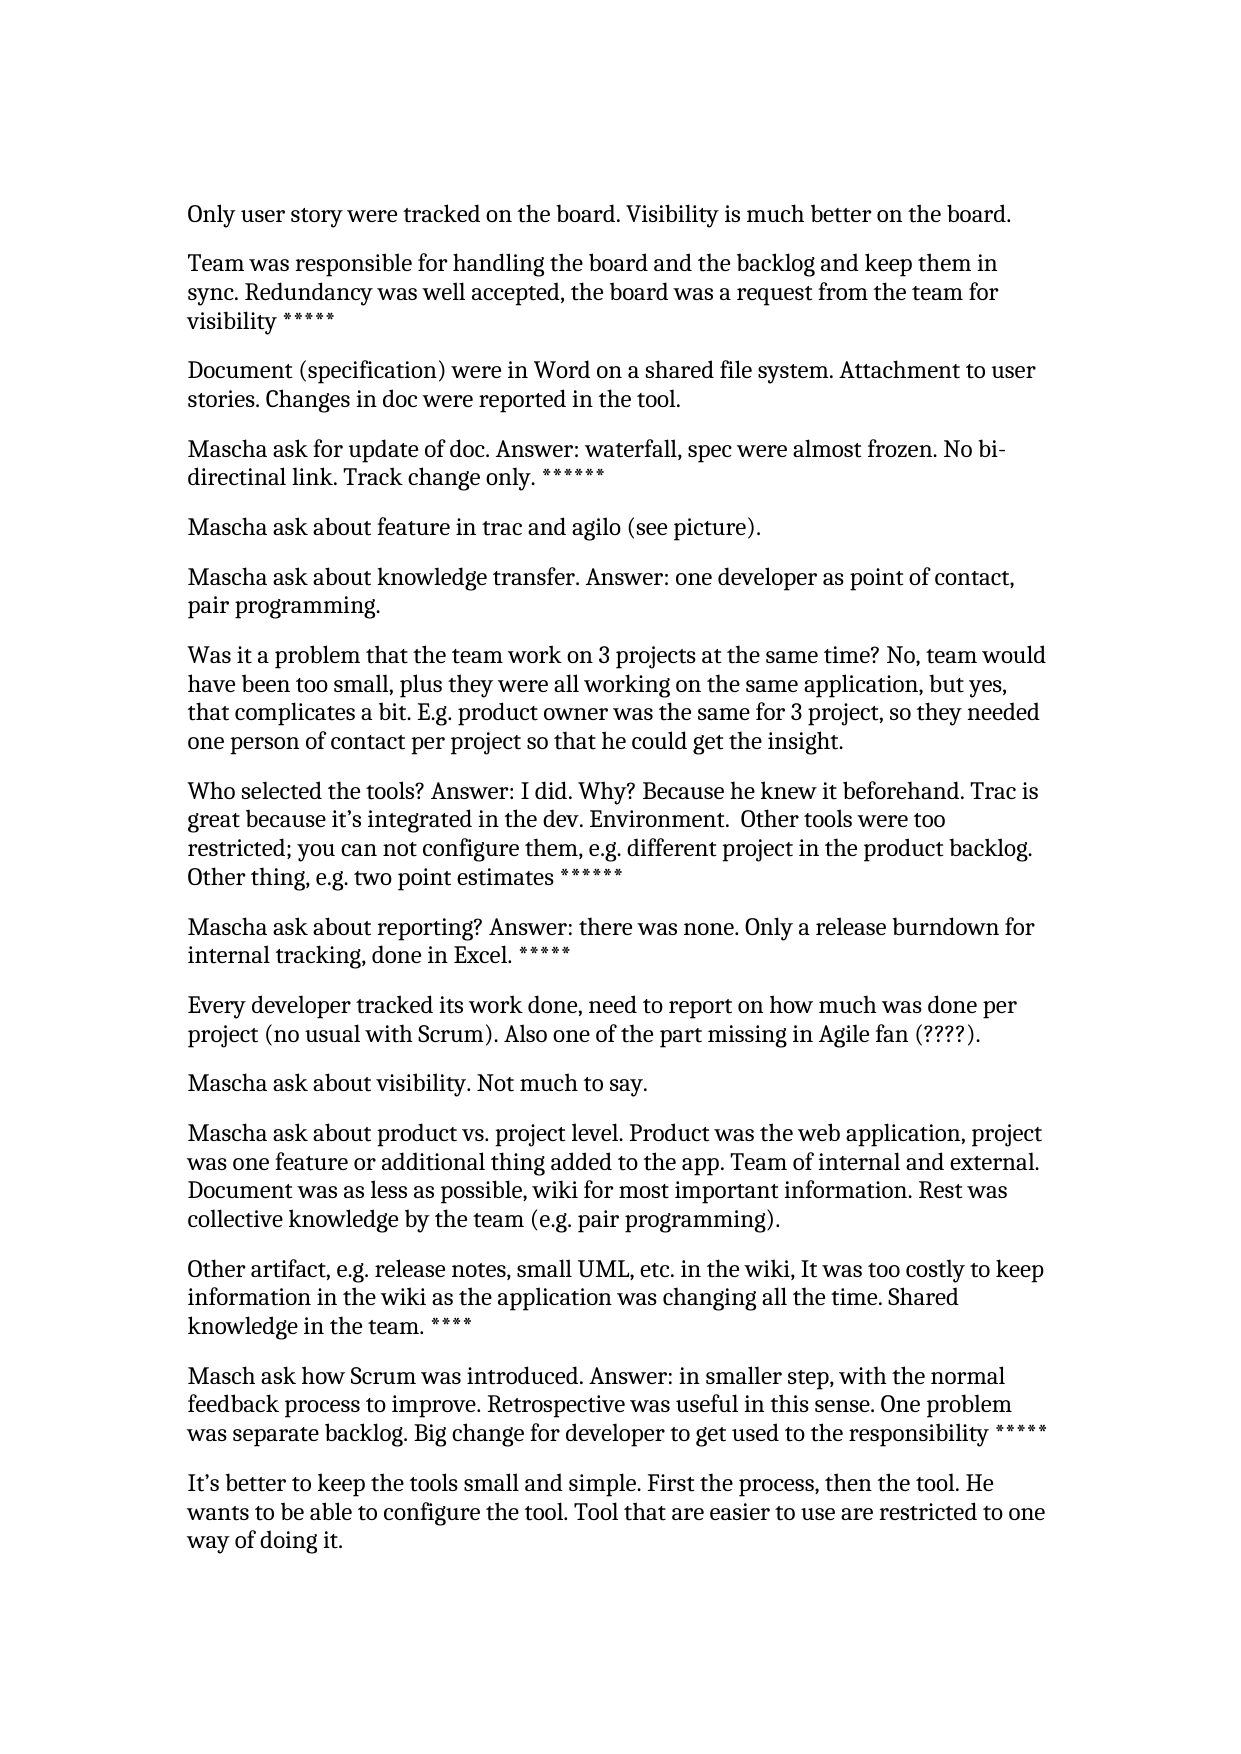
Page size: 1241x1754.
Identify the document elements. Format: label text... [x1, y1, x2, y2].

text Only user story were tracked on the board. Visibility is much better on the board. [187, 199, 1053, 228]
text Mascha ask for update of doc. Answer: waterfall, spec were almost frozen. No bi-directinal link. Track change only. ****** [187, 434, 1053, 492]
text Mascha ask about feature in trac and agilo (see picture). [187, 513, 1053, 542]
text It’s better to keep the tools small and simple. First the process, then the tool. He wants to be able to configure the tool. Tool that are easier to use are restricted to one way of doing it. [187, 1469, 1053, 1555]
text Other artifact, e.g. release notes, small UML, etc. in the wiki, It was too costly to keep information in the wiki as the application was changing all the time. Shared knowledge in the team. **** [187, 1254, 1053, 1341]
text Was it a problem that the team work on 3 projects at the same time? No, team would have been too small, plus they were all working on the same application, but yes, that complicates a bit. E.g. product owner was the same for 3 project, so they needed one person of contact per project so that he could get the insight. [187, 641, 1053, 756]
text Who selected the tools? Answer: I did. Why? Because he knew it beforehand. Trac is great because it’s integrated in the dev. Environment. Other tools were too restricted; you can not configure them, e.g. different project in the product backlog. Other thing, e.g. two point estimates ****** [187, 777, 1053, 892]
text Document (specification) were in Word on a shared file system. Attachment to user stories. Changes in doc were reported in the tool. [187, 356, 1053, 414]
text Mascha ask about reporting? Answer: there was none. Only a release burndown for internal tracking, done in Excel. ***** [187, 912, 1053, 970]
text Team was responsible for handling the board and the backlog and keep them in sync. Redundancy was well accepted, the board was a request from the team for visibility ***** [187, 249, 1053, 335]
text Mascha ask about visibility. Not much to say. [187, 1069, 1053, 1098]
text Mascha ask about knowledge transfer. Answer: one developer as point of contact, pair programming. [187, 562, 1053, 620]
text Masch ask how Scrum was introduced. Answer: in smaller step, with the normal feedback process to improve. Retrospective was useful in this sense. One problem was separate backlog. Big change for developer to get used to the responsibility ***** [187, 1362, 1053, 1448]
text Mascha ask about product vs. project level. Product was the web application, project was one feature or additional thing added to the app. Team of internal and external. Document was as less as possible, wiki for most important information. Rest was collective knowledge by the team (e.g. pair programming). [187, 1119, 1053, 1234]
text Every developer tracked its work done, need to report on how much was done per project (no usual with Scrum). Also one of the part missing in Agile fan (????). [187, 991, 1053, 1048]
